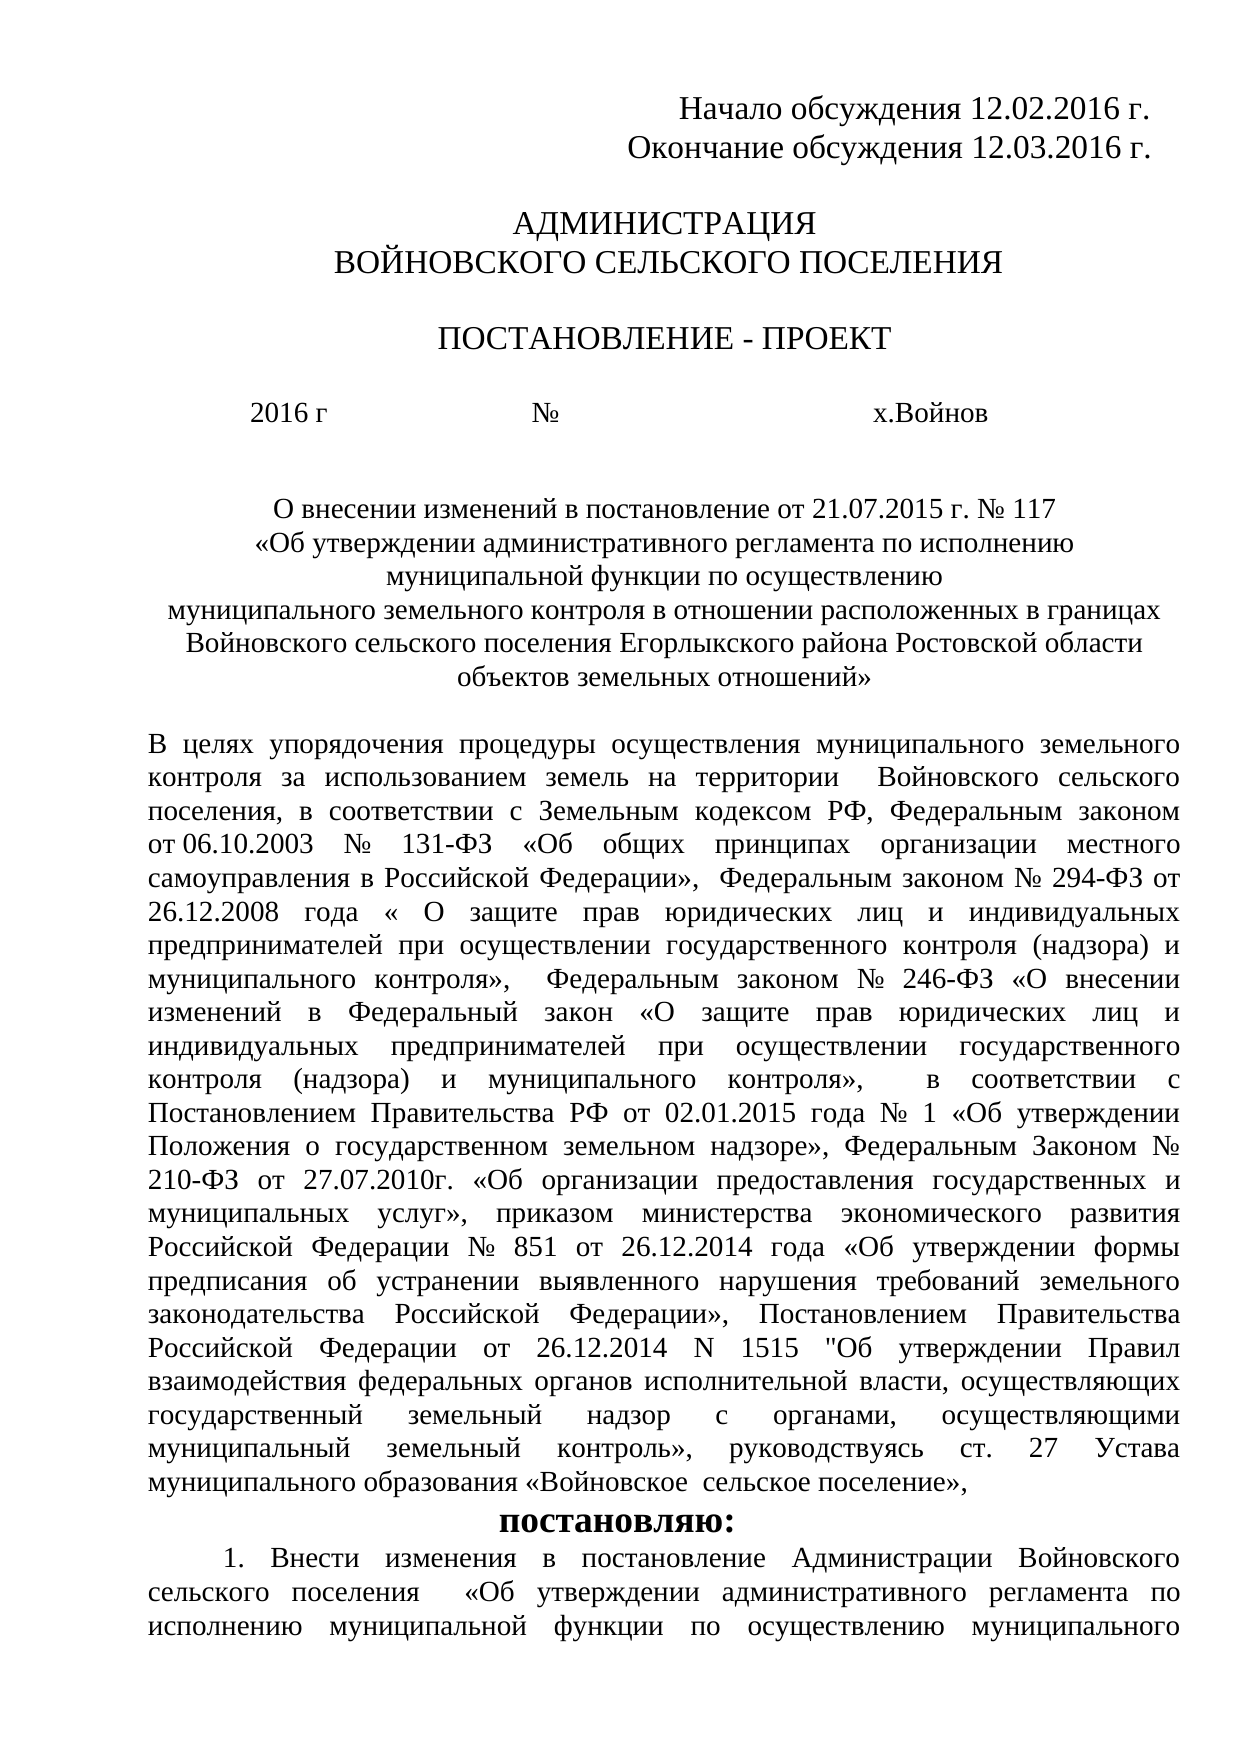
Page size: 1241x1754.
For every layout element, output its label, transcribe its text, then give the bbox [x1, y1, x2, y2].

text Начало обсуждения 12.02.2016 г. [148, 89, 1181, 127]
text муниципальной функции по осуществлению [148, 558, 1181, 592]
text 2016 г № х.Войнов [148, 395, 1181, 429]
text Окончание обсуждения 12.03.2016 г. [148, 127, 1181, 165]
text ПОСТАНОВЛЕНИЕ - ПРОЕКТ [148, 319, 1181, 357]
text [148, 1541, 1181, 1641]
text «Об утверждении административного регламента по исполнению [148, 525, 1181, 558]
text ВОЙНОВСКОГО СЕЛЬСКОГО ПОСЕЛЕНИЯ [148, 242, 1181, 280]
text постановляю: [148, 1497, 1181, 1541]
text АДМИНИСТРАЦИЯ [148, 204, 1181, 242]
text В целях упорядочения процедуры осуществления муниципального земельного контроля за использованием земель на территории Войновского сельского поселения, в соответствии с Земельным кодексом РФ, Федеральным законом от 06.10.2003 № 131-ФЗ «Об общих принципах организации местного самоуправления в Российской Федерации», Федеральным законом № 294-ФЗ от 26.12.2008 года « О защите прав юридических лиц и индивидуальных предпринимателей при осуществлении государственного контроля (надзора) и муниципального контроля», Федеральным законом № 246-ФЗ «О внесении изменений в Федеральный закон «О защите прав юридических лиц и индивидуальных предпринимателей при осуществлении государственного контроля (надзора) и муниципального контроля», в соответствии с Постановлением Правительства РФ от 02.01.2015 года № 1 «Об утверждении Положения о государственном земельном надзоре», Федеральным Законом № 210-ФЗ от 27.07.2010г. «Об организации предоставления государственных и муниципальных услуг», приказом министерства экономического развития Российской Федерации № 851 от 26.12.2014 года «Об утверждении формы предписания об устранении выявленного нарушения требований земельного законодательства Российской Федерации», Постановлением Правительства Российской Федерации от 26.12.2014 N 1515 "Об утверждении Правил взаимодействия федеральных органов исполнительной власти, осуществляющих государственный земельный надзор с органами, осуществляющими муниципальный земельный контроль», руководствуясь ст. 27 Устава муниципального образования «Войновское сельское поселение», [148, 726, 1181, 1497]
text О внесении изменений в постановление от 21.07.2015 г. № 117 [148, 491, 1181, 525]
text муниципального земельного контроля в отношении расположенных в границах Войновского сельского поселения Егорлыкского района Ростовской области объектов земельных отношений» [148, 592, 1181, 692]
